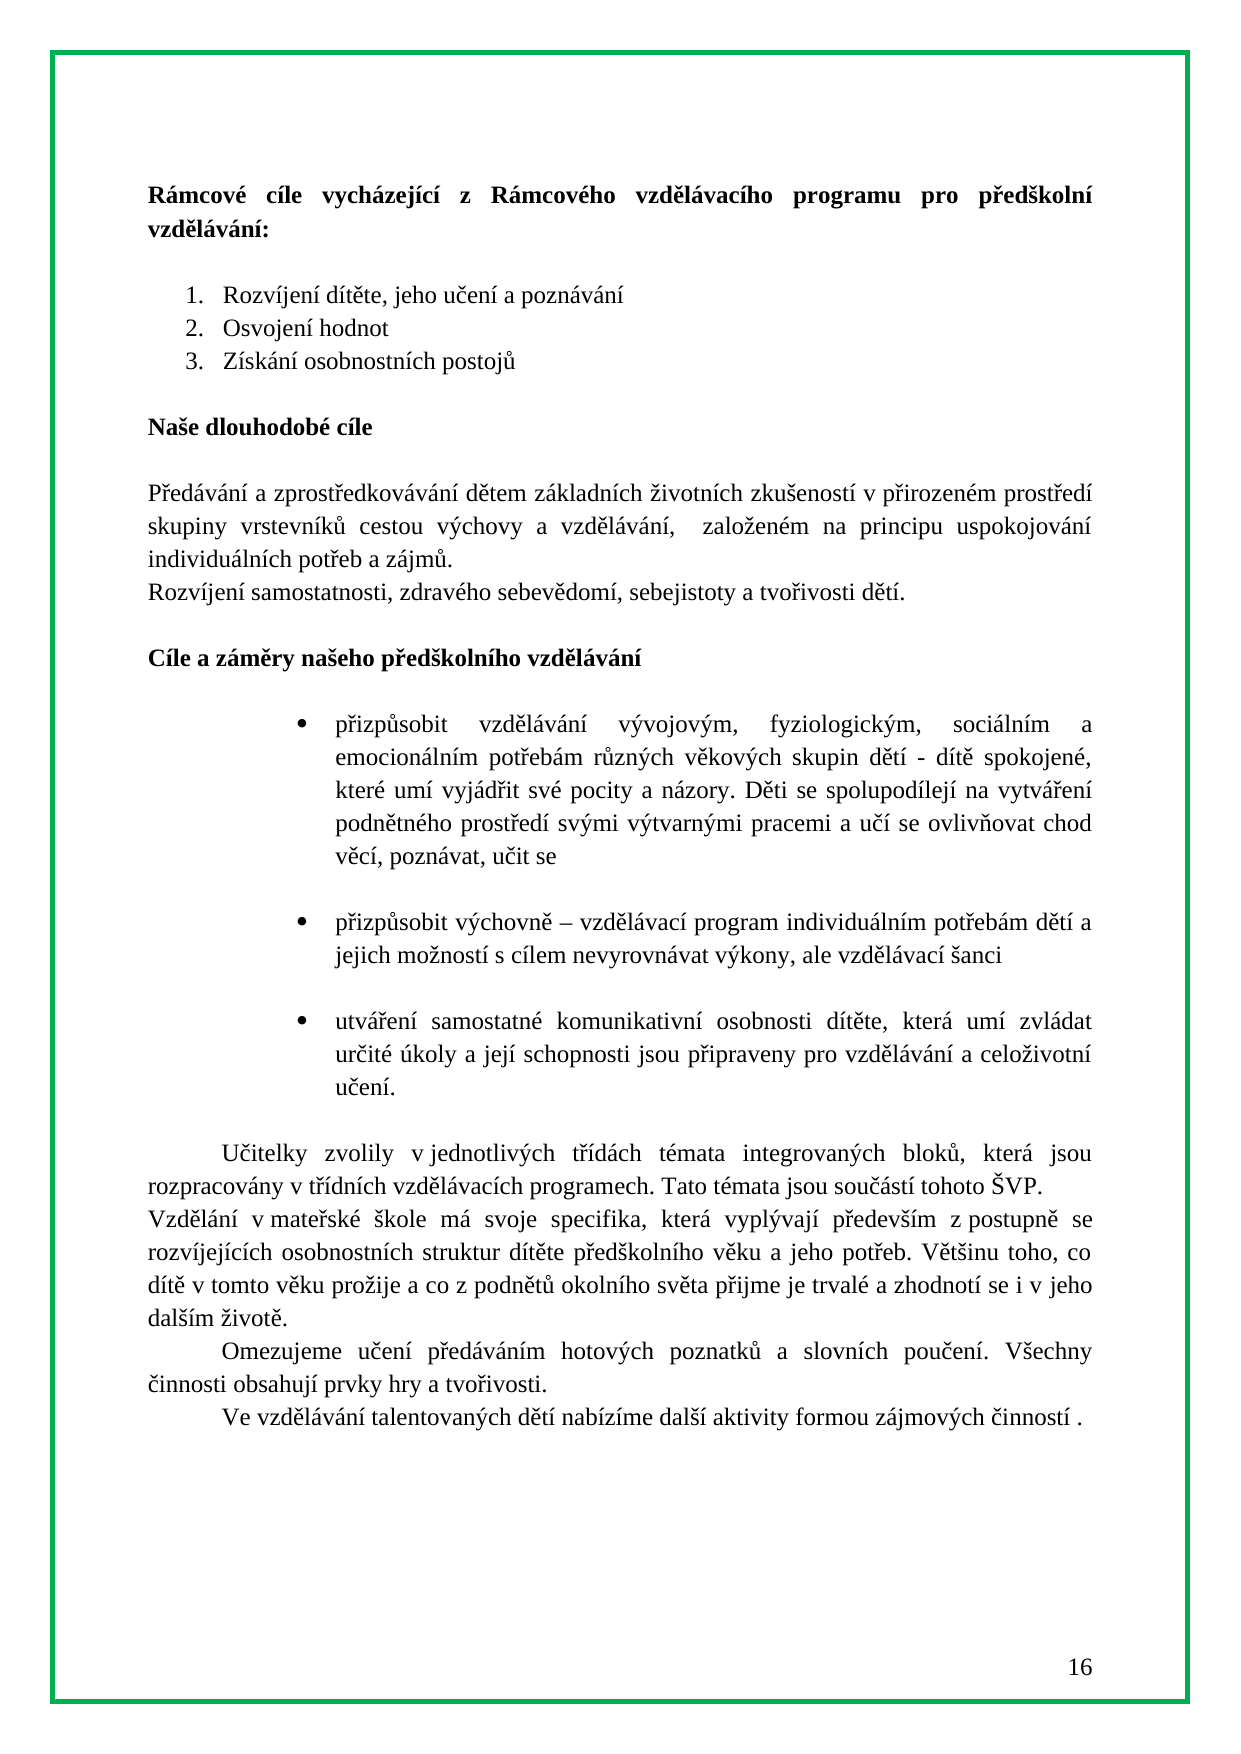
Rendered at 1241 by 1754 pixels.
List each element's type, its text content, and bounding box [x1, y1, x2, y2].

list Osvojení hodnot [185, 313, 1093, 341]
subtitle Naše dlouhodobé cíle [148, 412, 1093, 441]
text Omezujeme učení předáváním hotových poznatků a slovních poučení. Všechny činnosti obsahují prvky hry a tvořivosti. [148, 1336, 1093, 1398]
list přizpůsobit vzdělávání vývojovým, fyziologickým, sociálním a emocionálním potřebám různých věkových skupin dětí - dítě spokojené, které umí vyjádřit své pocity a názory. Děti se spolupodílejí na vytváření podnětného prostředí svými výtvarnými pracemi a učí se ovlivňovat chod věcí, poznávat, učit se [298, 709, 1093, 870]
list Získání osobnostních postojů [185, 346, 1093, 374]
text Vzdělání v mateřské škole má svoje specifika, která vyplývají především z postupně se rozvíjejících osobnostních struktur dítěte předškolního věku a jeho potřeb. Většinu toho, co dítě v tomto věku prožije a co z podnětů okolního světa přijme je trvalé a zhodnotí se i v jeho dalším životě. [148, 1204, 1093, 1332]
text Předávání a zprostředkovávání dětem základních životních zkušeností v přirozeném prostředí skupiny vrstevníků cestou výchovy a vzdělávání, založeném na principu uspokojování individuálních potřeb a zájmů. [148, 478, 1093, 573]
text Rozvíjení samostatnosti, zdravého sebevědomí, sebejistoty a tvořivosti dětí. [148, 577, 1093, 606]
list přizpůsobit výchovně – vzdělávací program individuálním potřebám dětí a jejich možností s cílem nevyrovnávat výkony, ale vzdělávací šanci [298, 907, 1093, 969]
list Rozvíjení dítěte, jeho učení a poznávání [185, 280, 1093, 308]
text Ve vzdělávání talentovaných dětí nabízíme další aktivity formou zájmových činností . [148, 1402, 1093, 1431]
text Cíle a záměry našeho předškolního vzdělávání [148, 643, 1093, 672]
list utváření samostatné komunikativní osobnosti dítěte, která umí zvládat určité úkoly a její schopnosti jsou připraveny pro vzdělávání a celoživotní učení. [298, 1006, 1093, 1101]
text Učitelky zvolily v jednotlivých třídách témata integrovaných bloků, která jsou rozpracovány v třídních vzdělávacích programech. Tato témata jsou součástí tohoto ŠVP. [148, 1138, 1093, 1200]
text Rámcové cíle vycházející z Rámcového vzdělávacího programu pro předškolní vzdělávání: [148, 181, 1093, 242]
